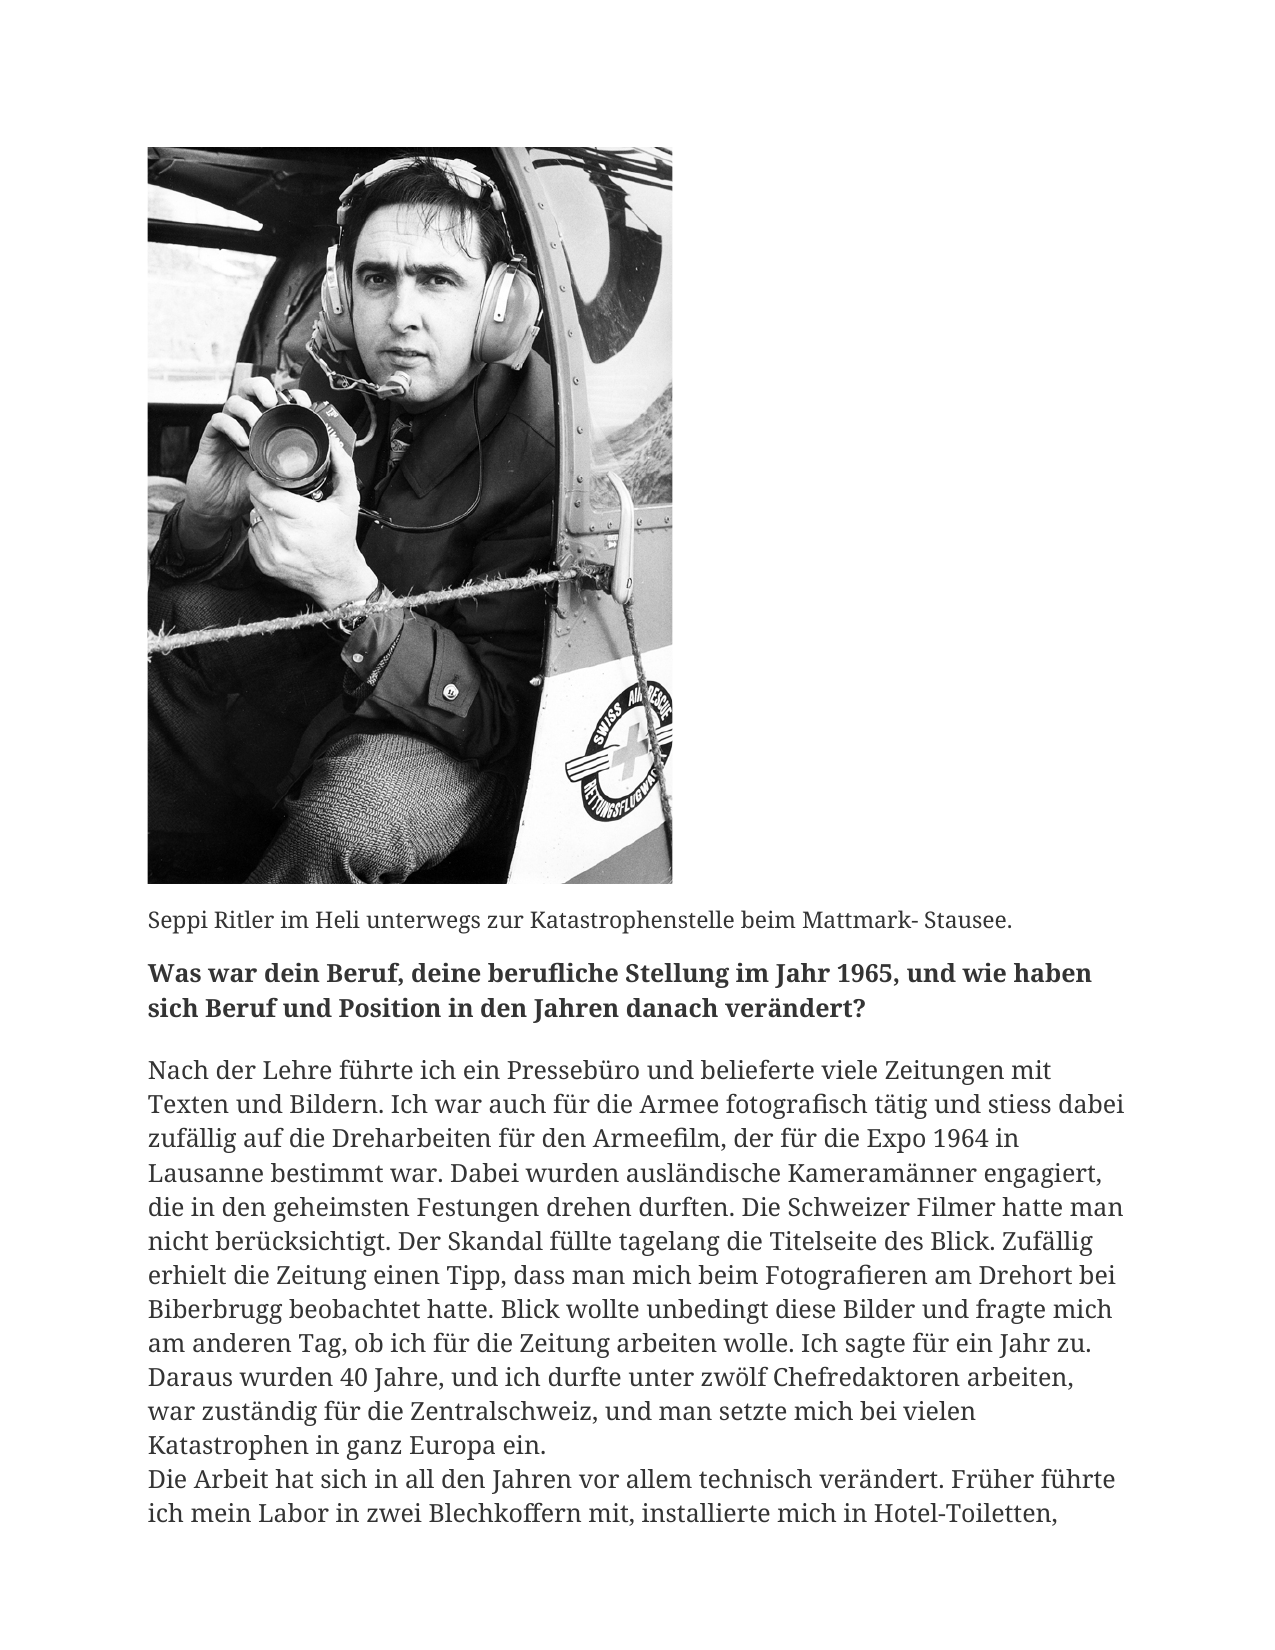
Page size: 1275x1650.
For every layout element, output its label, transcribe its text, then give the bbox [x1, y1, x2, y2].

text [148, 1462, 1127, 1530]
picture [147, 147, 673, 884]
text Was war dein Beruf, deine berufliche Stellung im Jahr 1965, und wie haben sich Beruf und Position in den Jahren danach verändert? [148, 956, 1127, 1053]
text Nach der Lehre führte ich ein Pressebüro und belieferte viele Zeitungen mit Texten und Bildern. Ich war auch für die Armee fotografisch tätig und stiess dabei zufällig auf die Dreharbeiten für den Armeefilm, der für die Expo 1964 in Lausanne bestimmt war. Dabei wurden ausländische Kameramänner engagiert, die in den geheimsten Festungen drehen durften. Die Schweizer Filmer hatte man nicht berücksichtigt. Der Skandal füllte tagelang die Titelseite des Blick. Zufällig erhielt die Zeitung einen Tipp, dass man mich beim Fotografieren am Drehort bei Biberbrugg beobachtet hatte. Blick wollte unbedingt diese Bilder und fragte mich am anderen Tag, ob ich für die Zeitung arbeiten wolle. Ich sagte für ein Jahr zu. Daraus wurden 40 Jahre, und ich durfte unter zwölf Chefredaktoren arbeiten, war zuständig für die Zentralschweiz, und man setzte mich bei vielen Katastrophen in ganz Europa ein. [148, 1053, 1127, 1462]
text Seppi Ritler im Heli unterwegs zur Katastrophenstelle beim Mattmark- Stausee. [148, 904, 1127, 935]
